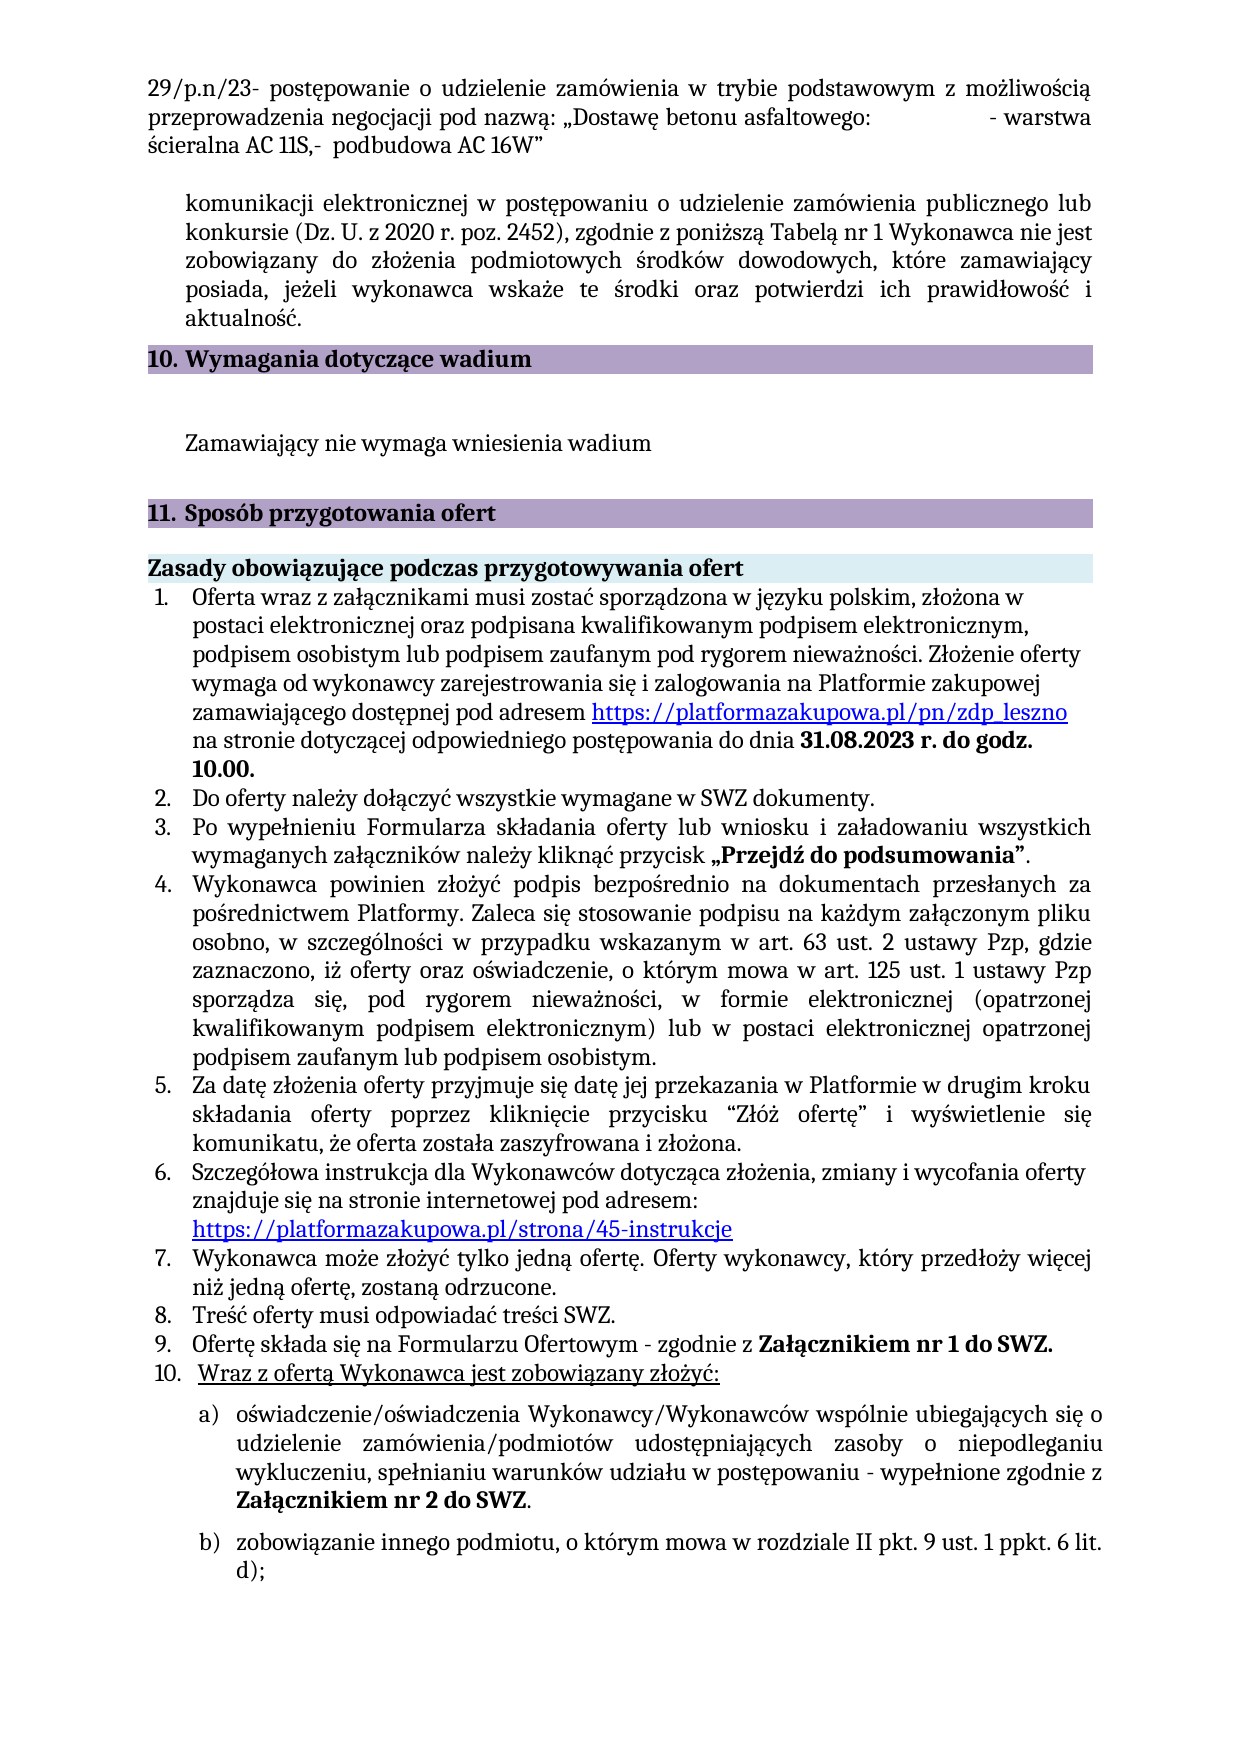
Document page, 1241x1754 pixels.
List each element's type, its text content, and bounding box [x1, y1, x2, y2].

list Po wypełnieniu Formularza składania oferty lub wniosku i załadowaniu wszystkich wymaganych załączników należy kliknąć przycisk „Przejdź do podsumowania”. [154, 813, 1093, 870]
list Za datę złożenia oferty przyjmuje się datę jej przekazania w Platformie w drugim kroku składania oferty poprzez kliknięcie przycisku “Złóż ofertę” i wyświetlenie się komunikatu, że oferta została zaszyfrowana i złożona. [154, 1071, 1093, 1158]
list Do oferty należy dołączyć wszystkie wymagane w SWZ dokumenty. [154, 784, 1093, 813]
list Treść oferty musi odpowiadać treści SWZ. [154, 1301, 1093, 1330]
list Oferta wraz z załącznikami musi zostać sporządzona w języku polskim, złożona w postaci elektronicznej oraz podpisana kwalifikowanym podpisem elektronicznym, podpisem osobistym lub podpisem zaufanym pod rygorem nieważności. Złożenie oferty wymaga od wykonawcy zarejestrowania się i zalogowania na Platformie zakupowej zamawiającego dostępnej pod adresem https://platformazakupowa.pl/pn/zdp_leszno na stronie dotyczącej odpowiedniego postępowania do dnia 31.08.2023 r. do godz. 10.00. [154, 583, 1093, 784]
list Wraz z ofertą Wykonawca jest zobowiązany złożyć: [154, 1359, 1093, 1388]
list zobowiązanie innego podmiotu, o którym mowa w rozdziale II pkt. 9 ust. 1 ppkt. 6 lit. d); [199, 1528, 1104, 1585]
list Ofertę składa się na Formularzu Ofertowym - zgodnie z Załącznikiem nr 1 do SWZ. [154, 1330, 1093, 1359]
text Zasady obowiązujące podczas przygotowywania ofert [148, 554, 1093, 583]
list Szczegółowa instrukcja dla Wykonawców dotycząca złożenia, zmiany i wycofania oferty znajduje się na stronie internetowej pod adresem: https://platformazakupowa.pl/strona/45-instrukcje [154, 1158, 1093, 1244]
list oświadczenie/oświadczenia Wykonawcy/Wykonawców wspólnie ubiegających się o udzielenie zamówienia/podmiotów udostępniających zasoby o niepodleganiu wykluczeniu, spełnianiu warunków udziału w postępowaniu - wypełnione zgodnie z Załącznikiem nr 2 do SWZ. [199, 1400, 1104, 1515]
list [148, 189, 1093, 332]
list Wykonawca może złożyć tylko jedną ofertę. Oferty wykonawcy, który przedłoży więcej niż jedną ofertę, zostaną odrzucone. [154, 1244, 1093, 1301]
text Zamawiający nie wymaga wniesienia wadium [185, 429, 1093, 458]
list Wykonawca powinien złożyć podpis bezpośrednio na dokumentach przesłanych za pośrednictwem Platformy. Zaleca się stosowanie podpisu na każdym załączonym pliku osobno, w szczególności w przypadku wskazanym w art. 63 ust. 2 ustawy Pzp, gdzie zaznaczono, iż oferty oraz oświadczenie, o którym mowa w art. 125 ust. 1 ustawy Pzp sporządza się, pod rygorem nieważności, w formie elektronicznej (opatrzonej kwalifikowanym podpisem elektronicznym) lub w postaci elektronicznej opatrzonej podpisem zaufanym lub podpisem osobistym. [154, 870, 1093, 1071]
list Wymagania dotyczące wadium [148, 345, 1093, 374]
list Sposób przygotowania ofert [148, 499, 1093, 528]
